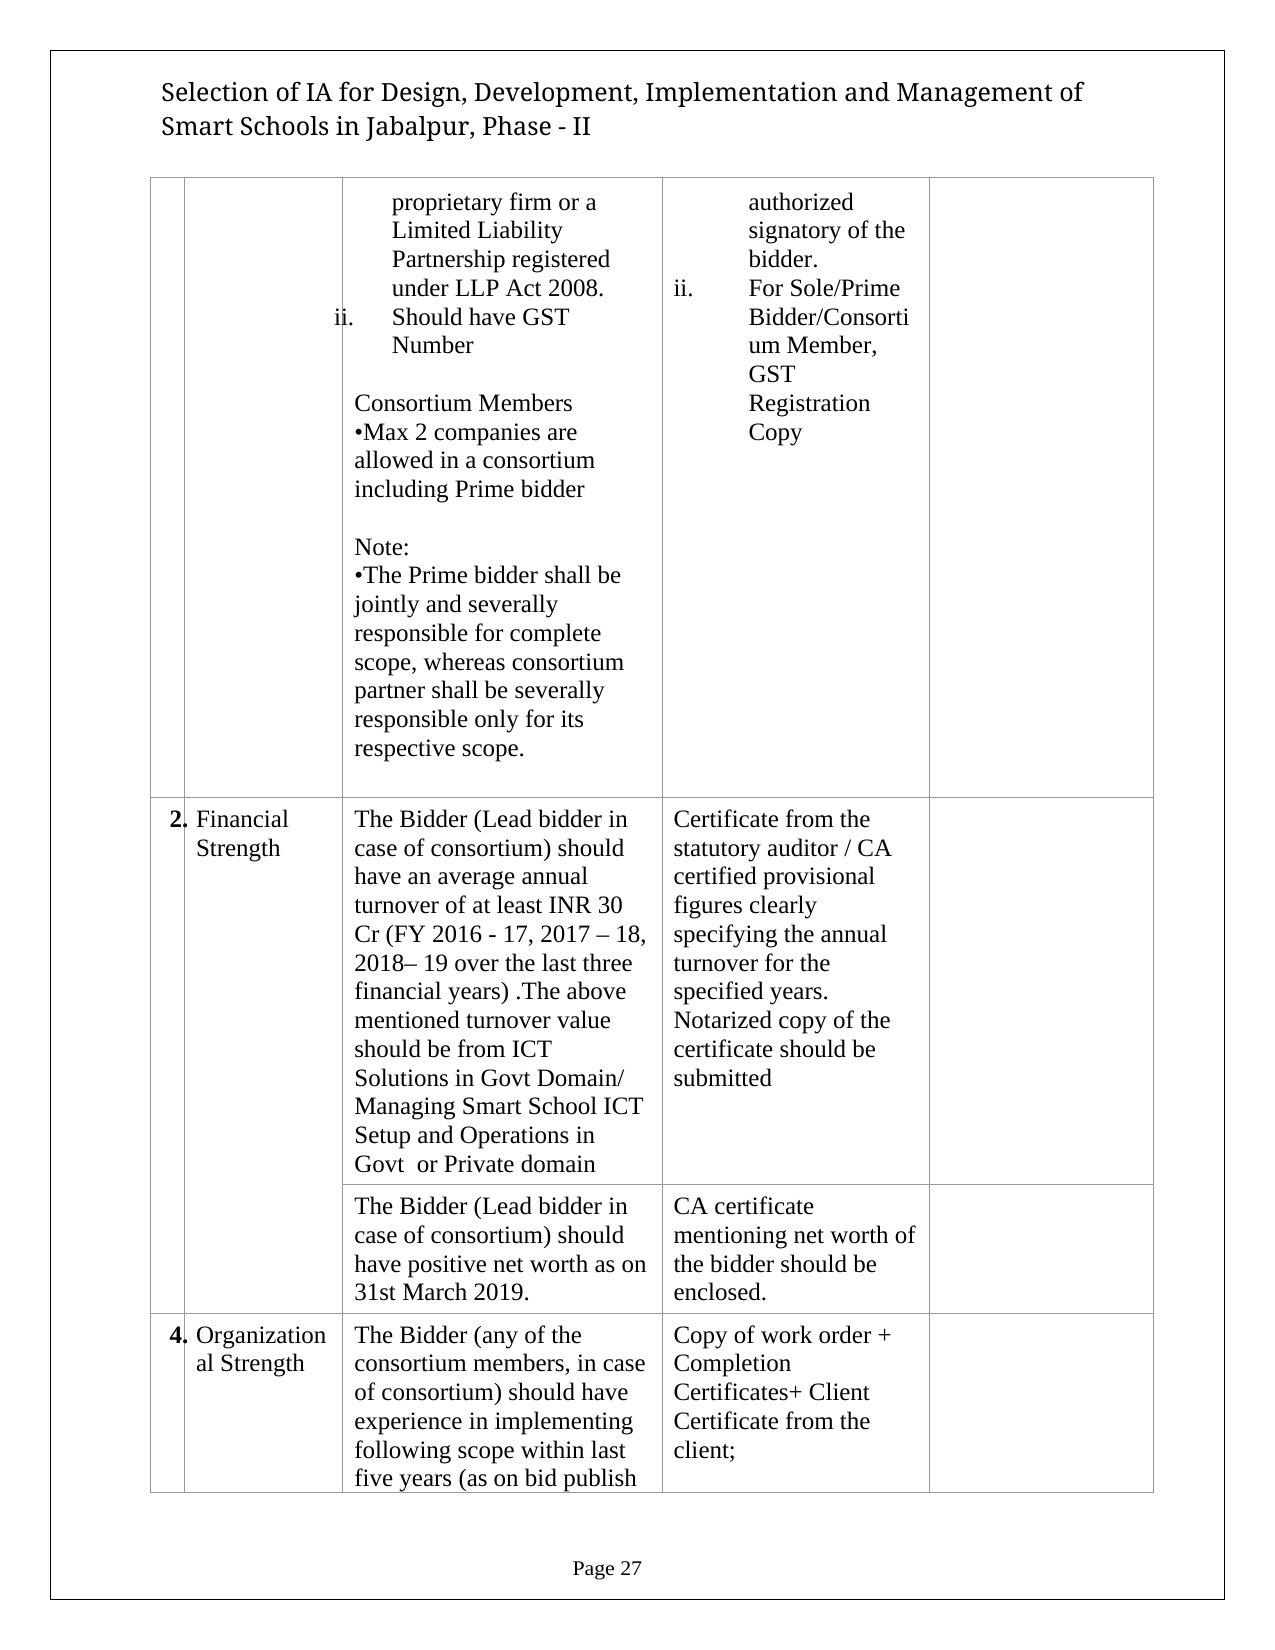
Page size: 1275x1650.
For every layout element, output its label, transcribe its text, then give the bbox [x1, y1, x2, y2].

table_cell [151, 1314, 184, 1492]
table_cell [930, 1185, 1153, 1312]
table_cell Legal Entity [185, 178, 342, 797]
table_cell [343, 1314, 662, 1492]
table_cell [185, 1314, 342, 1492]
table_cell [663, 178, 929, 797]
table_cell [930, 178, 1153, 797]
table_cell [930, 798, 1153, 1184]
table_cell The Bidder (Lead bidder in case of consortium) should have positive net worth as on 31st March 2019. [343, 1185, 662, 1312]
table_cell CA certificate mentioning net worth of the bidder should be enclosed. [663, 1185, 929, 1312]
table_cell [930, 1314, 1153, 1492]
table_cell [663, 1314, 929, 1492]
table_cell Certificate from the statutory auditor / CA certified provisional figures clearly specifying the annual turnover for the specified years. Notarized copy of the certificate should be submitted [663, 798, 929, 1184]
table_cell The Bidder (Lead bidder in case of consortium) should have an average annual turnover of at least INR 30 Cr (FY 2016 - 17, 2017 – 18, 2018– 19 over the last three financial years) .The above mentioned turnover value should be from ICT Solutions in Govt Domain/ Managing Smart School ICT Setup and Operations in Govt or Private domain [343, 798, 662, 1184]
table_cell [151, 798, 184, 1312]
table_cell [343, 178, 662, 797]
table_cell Financial Strength [185, 798, 342, 1312]
table_cell [151, 178, 184, 797]
